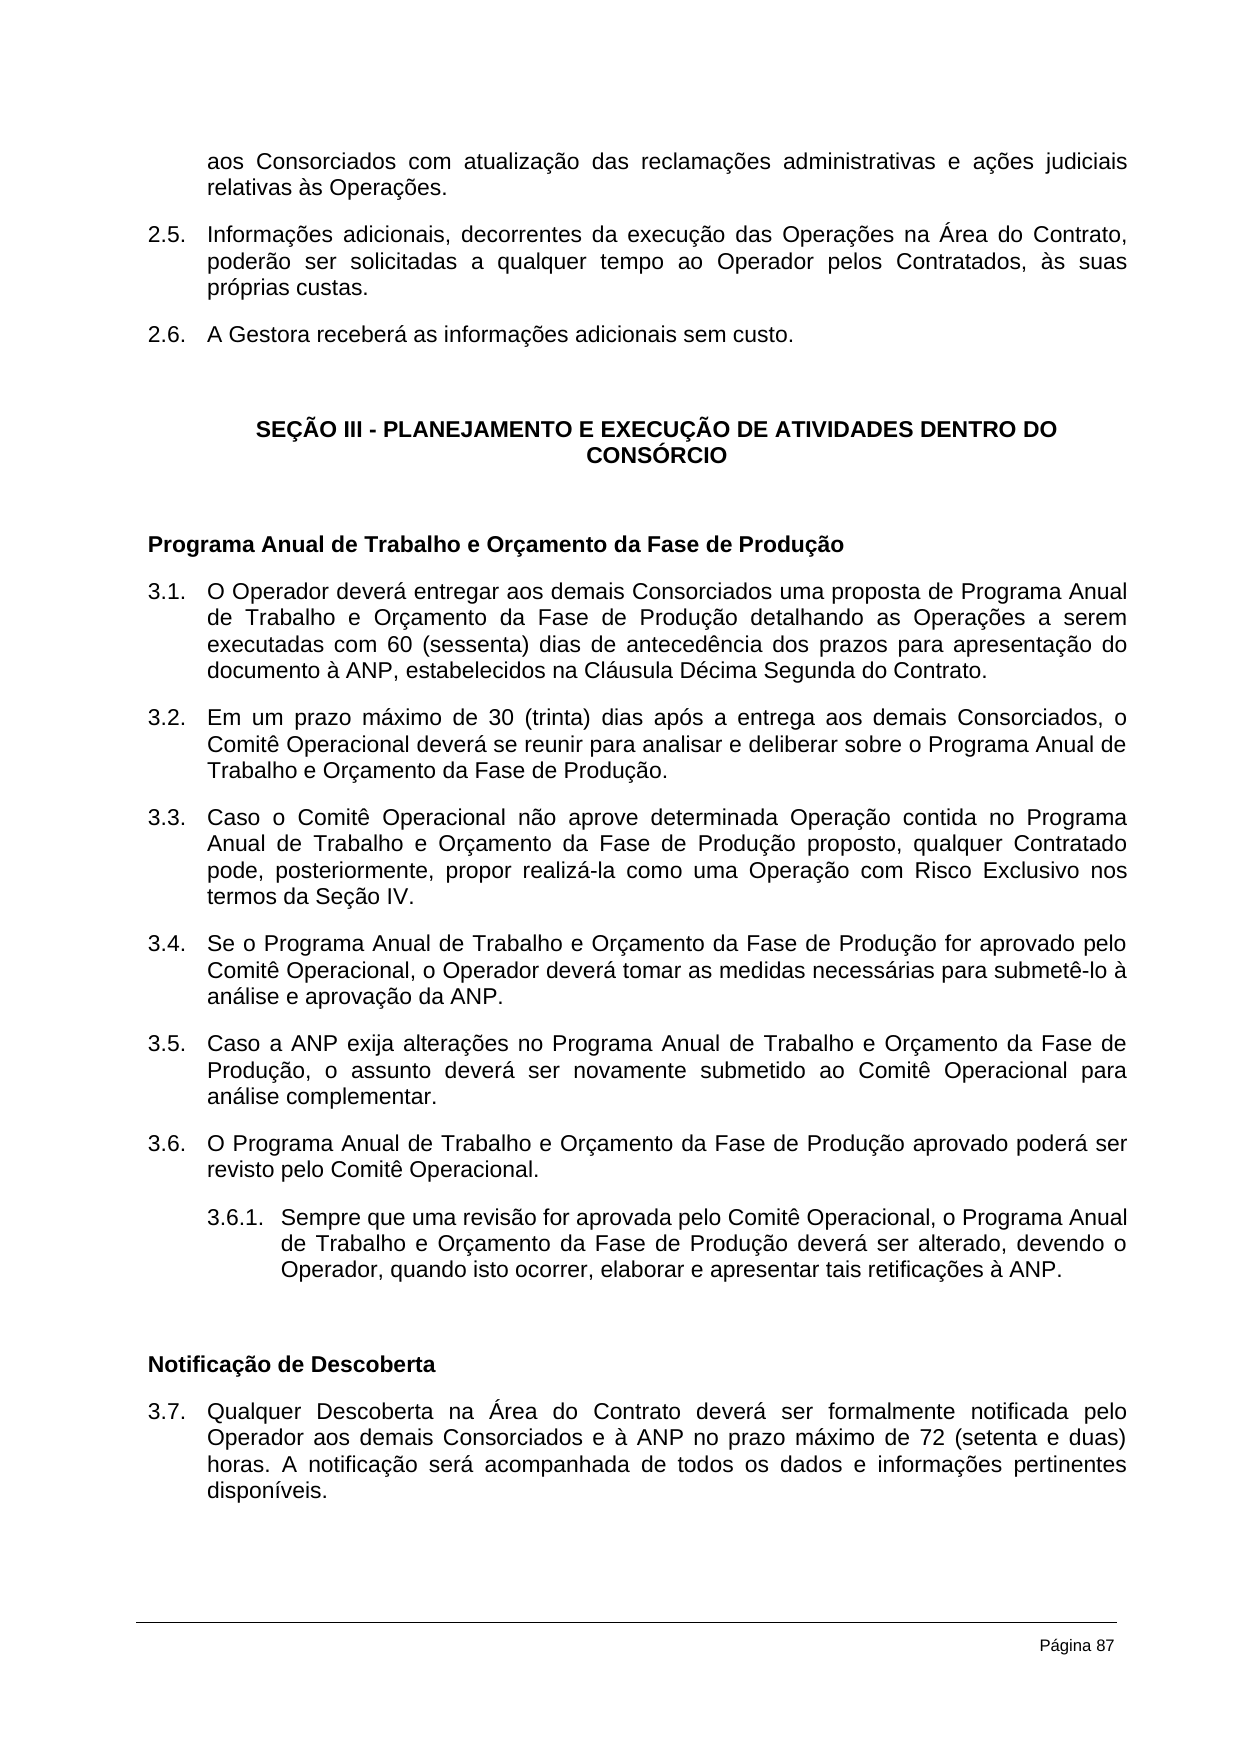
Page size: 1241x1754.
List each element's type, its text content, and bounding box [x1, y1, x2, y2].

text Caso a ANP exija alterações no Programa Anual de Trabalho e Orçamento da Fase de Produção, o assunto deverá ser novamente submetido ao Comitê Operacional para análise complementar. [148, 1030, 1128, 1109]
text Notificação de Descoberta [148, 1351, 1128, 1377]
text Sempre que uma revisão for aprovada pelo Comitê Operacional, o Programa Anual de Trabalho e Orçamento da Fase de Produção deverá ser alterado, devendo o Operador, quando isto ocorrer, elaborar e apresentar tais retificações à ANP. [207, 1204, 1128, 1283]
text O Operador deverá entregar aos demais Consorciados uma proposta de Programa Anual de Trabalho e Orçamento da Fase de Produção detalhando as Operações a serem executadas com 60 (sessenta) dias de antecedência dos prazos para apresentação do documento à ANP, estabelecidos na Cláusula Décima Segunda do Contrato. [148, 578, 1128, 683]
text O Programa Anual de Trabalho e Orçamento da Fase de Produção aprovado poderá ser revisto pelo Comitê Operacional. [148, 1130, 1128, 1183]
text Se o Programa Anual de Trabalho e Orçamento da Fase de Produção for aprovado pelo Comitê Operacional, o Operador deverá tomar as medidas necessárias para submetê-lo à análise e aprovação da ANP. [148, 930, 1128, 1009]
text A Gestora receberá as informações adicionais sem custo. [148, 321, 1128, 347]
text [148, 148, 1128, 200]
text Em um prazo máximo de 30 (trinta) dias após a entrega aos demais Consorciados, o Comitê Operacional deverá se reunir para analisar e deliberar sobre o Programa Anual de Trabalho e Orçamento da Fase de Produção. [148, 704, 1128, 783]
text Caso o Comitê Operacional não aprove determinada Operação contida no Programa Anual de Trabalho e Orçamento da Fase de Produção proposto, qualquer Contratado pode, posteriormente, propor realizá-la como uma Operação com Risco Exclusivo nos termos da Seção IV. [148, 804, 1128, 909]
text Qualquer Descoberta na Área do Contrato deverá ser formalmente notificada pelo Operador aos demais Consorciados e à ANP no prazo máximo de 72 (setenta e duas) horas. A notificação será acompanhada de todos os dados e informações pertinentes disponíveis. [148, 1398, 1128, 1503]
text Informações adicionais, decorrentes da execução das Operações na Área do Contrato, poderão ser solicitadas a qualquer tempo ao Operador pelos Contratados, às suas próprias custas. [148, 221, 1128, 300]
text Programa Anual de Trabalho e Orçamento da Fase de Produção [148, 531, 1128, 557]
text Seção III - Planejamento e Execução de Atividades dentro do Consórcio [148, 416, 1128, 468]
